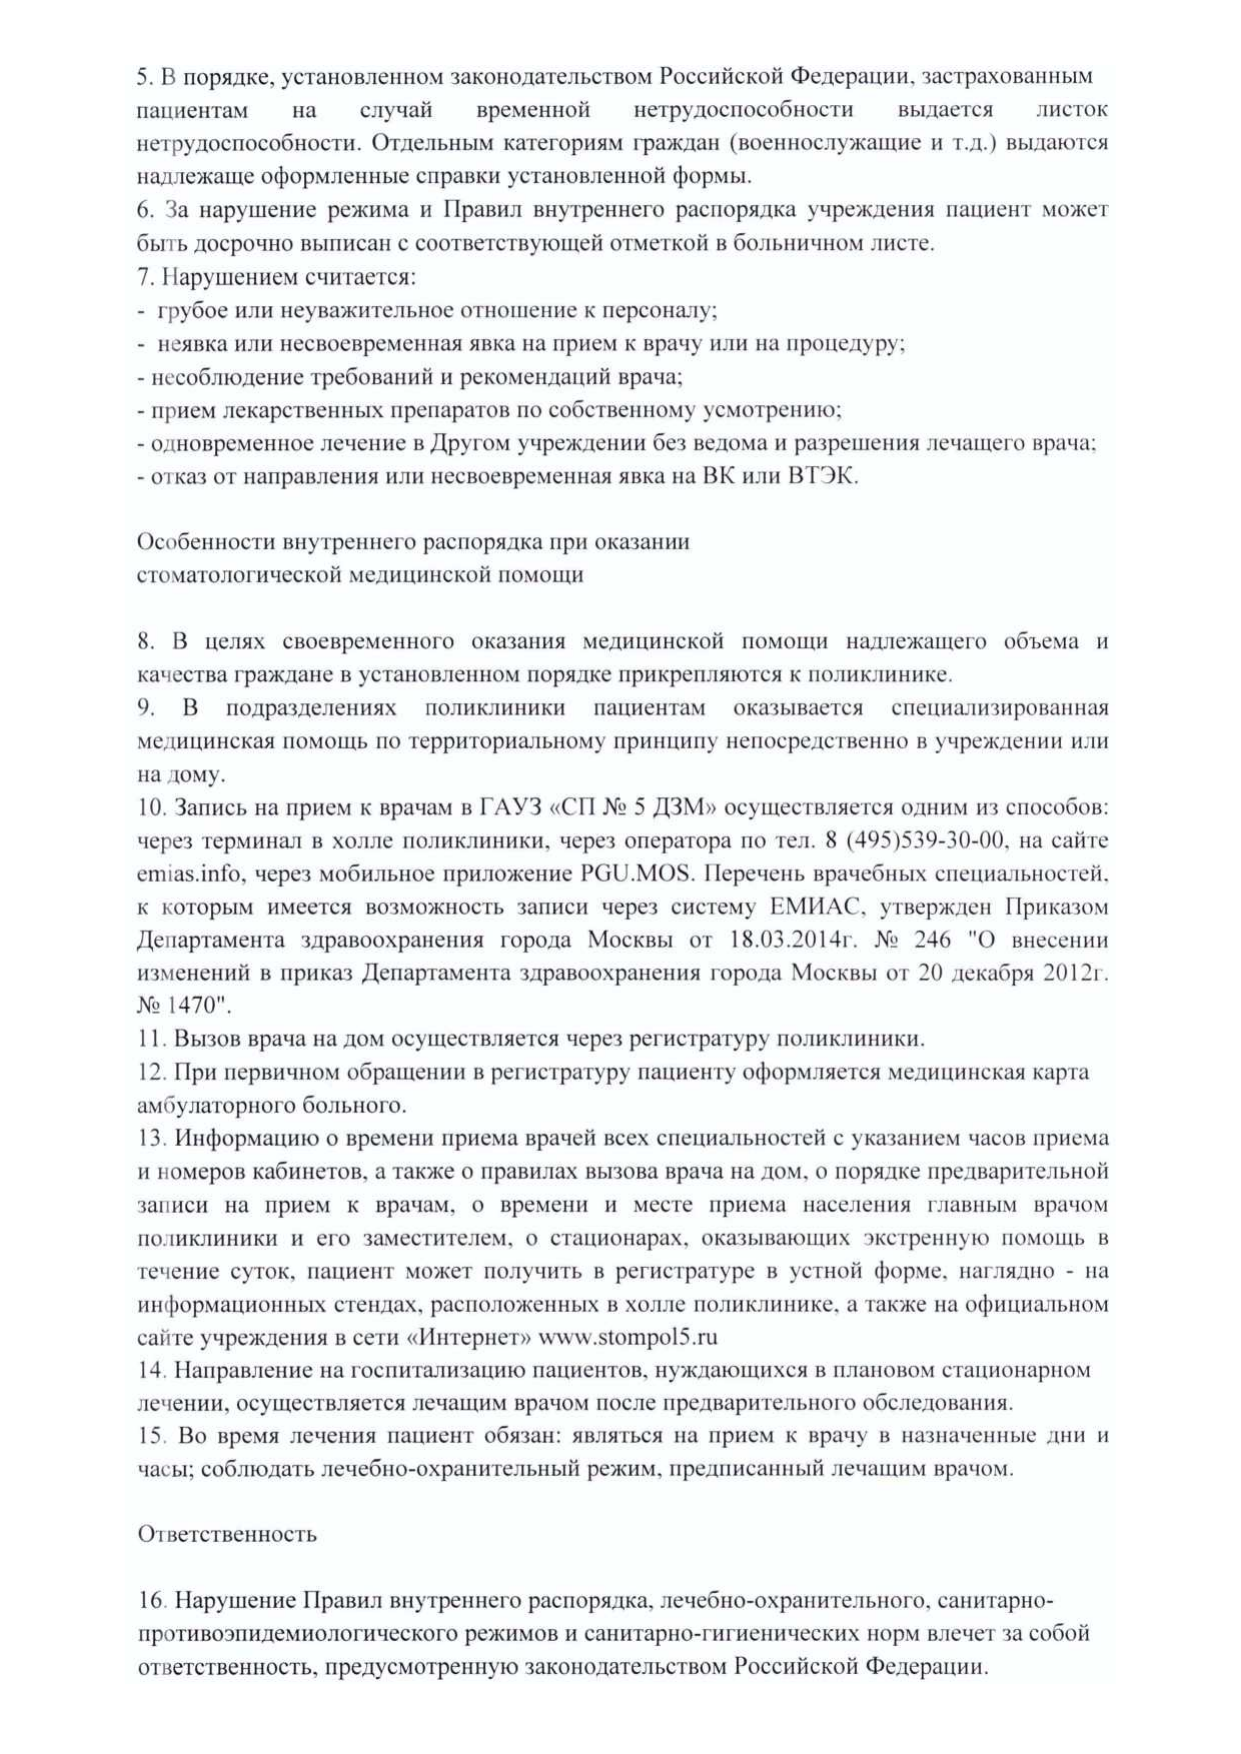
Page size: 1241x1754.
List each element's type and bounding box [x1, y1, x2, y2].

picture [124, 65, 1116, 1684]
